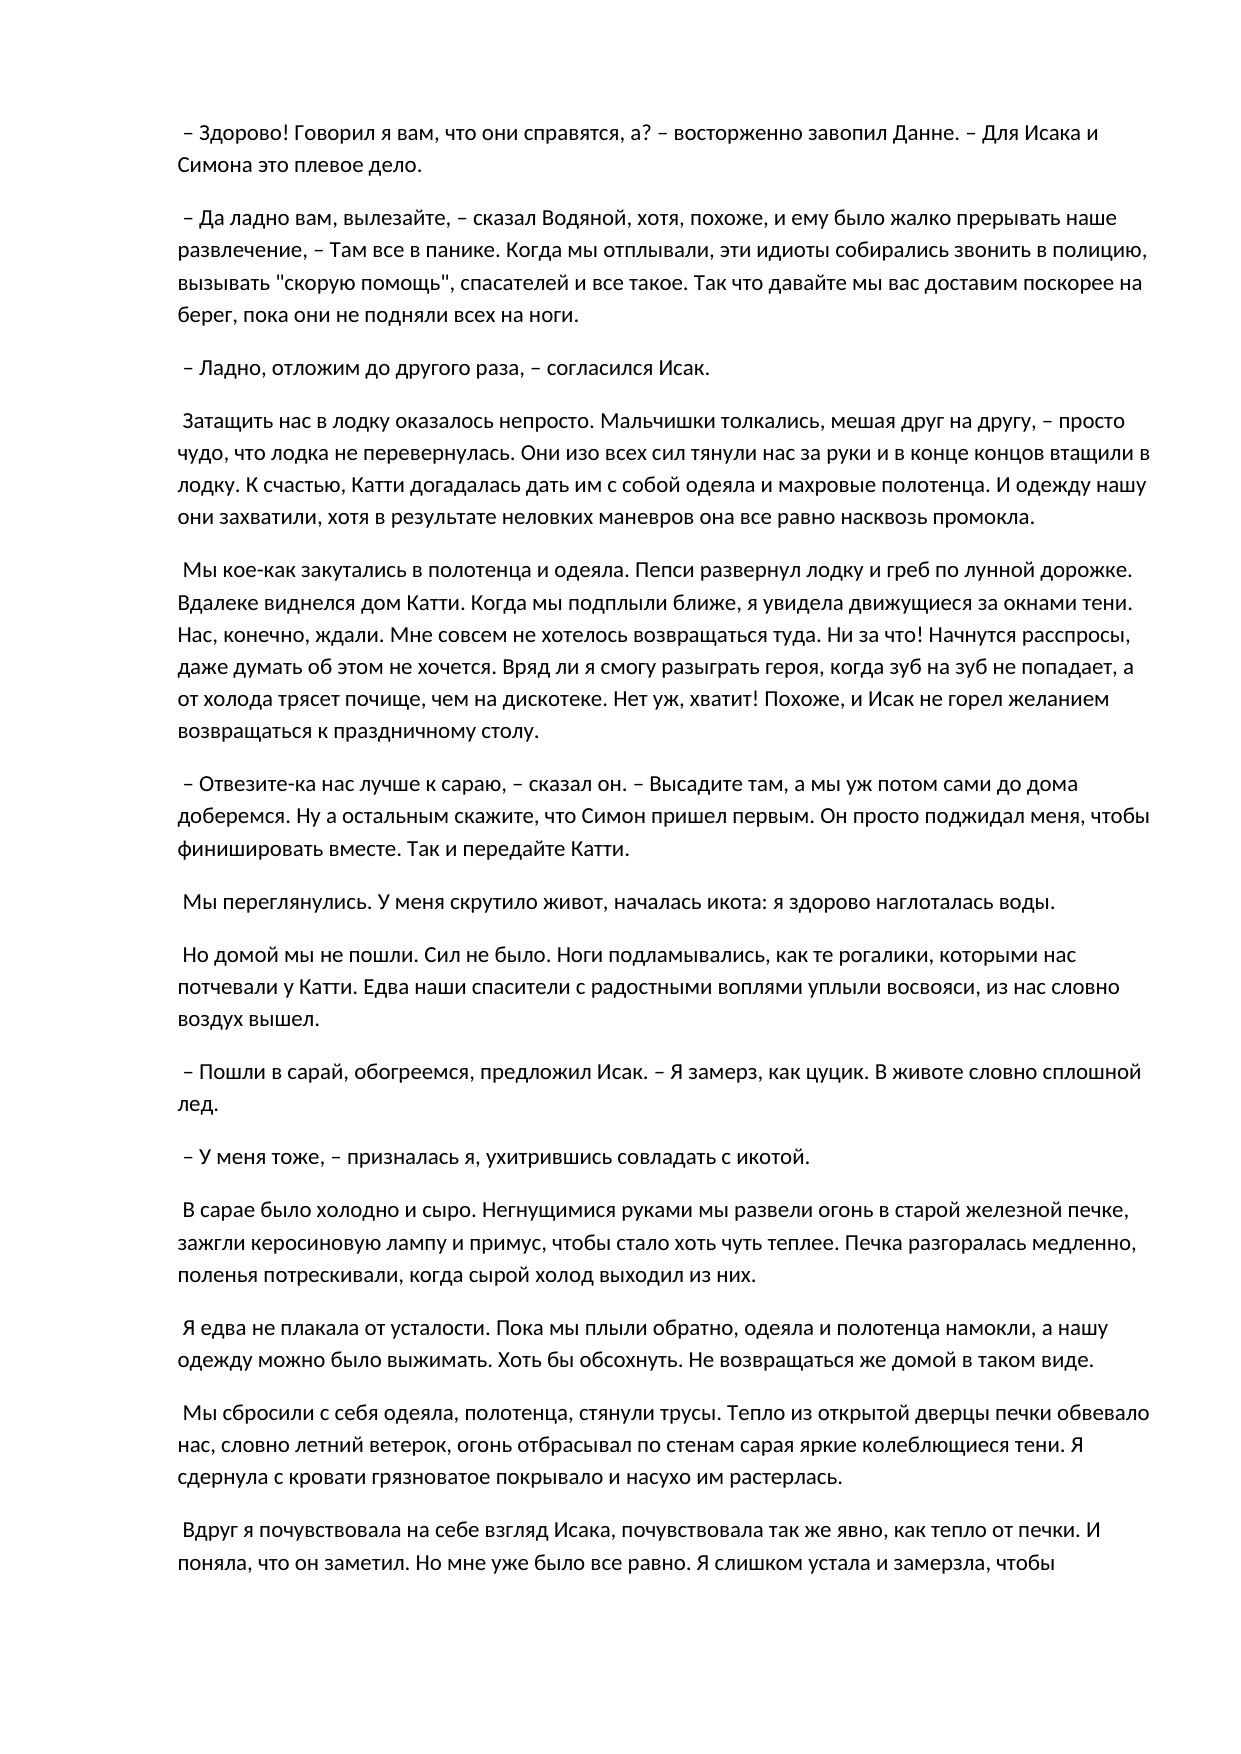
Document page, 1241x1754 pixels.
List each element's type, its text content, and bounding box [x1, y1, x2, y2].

text – У меня тоже, – призналась я, ухитрившись совладать с икотой. [177, 1142, 1152, 1171]
text Мы переглянулись. У меня скрутило живот, началась икота: я здорово наглоталась воды. [177, 887, 1152, 915]
text Мы кое-как закутались в полотенца и одеяла. Пепси развернул лодку и греб по лунной дорожке. Вдалеке виднелся дом Катти. Когда мы подплыли ближе, я увидела движущиеся за окнами тени. Нас, конечно, ждали. Мне совсем не хотелось возвращаться туда. Ни за что! Начнутся расспросы, даже думать об этом не хочется. Вряд ли я смогу разыграть героя, когда зуб на зуб не попадает, а от холода трясет почище, чем на дискотеке. Нет уж, хватит! Похоже, и Исак не горел желанием возвращаться к праздничному столу. [177, 556, 1152, 744]
text – Пошли в сарай, обогреемся, предложил Исак. – Я замерз, как цуцик. В животе словно сплошной лед. [177, 1057, 1152, 1117]
text Я едва не плакала от усталости. Пока мы плыли обратно, одеяла и полотенца намокли, а нашу одежду можно было выжимать. Хоть бы обсохнуть. Не возвращаться же домой в таком виде. [177, 1313, 1152, 1373]
text – Ладно, отложим до другого раза, – согласился Исак. [177, 353, 1152, 381]
text – Да ладно вам, вылезайте, – сказал Водяной, хотя, похоже, и ему было жалко прерывать наше развлечение, – Там все в панике. Когда мы отплывали, эти идиоты собирались звонить в полицию, вызывать "скорую помощь", спасателей и все такое. Так что давайте мы вас доставим поскорее на берег, пока они не подняли всех на ноги. [177, 203, 1152, 328]
text Мы сбросили с себя одеяла, полотенца, стянули трусы. Тепло из открытой дверцы печки обвевало нас, словно летний ветерок, огонь отбрасывал по стенам сарая яркие колеблющиеся тени. Я сдернула с кровати грязноватое покрывало и насухо им растерлась. [177, 1398, 1152, 1491]
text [177, 1516, 1152, 1576]
text – Здорово! Говорил я вам, что они справятся, а? – восторженно завопил Данне. – Для Исака и Симона это плевое дело. [177, 118, 1152, 178]
text Затащить нас в лодку оказалось непросто. Мальчишки толкались, мешая друг на другу, – просто чудо, что лодка не перевернулась. Они изо всех сил тянули нас за руки и в конце концов втащили в лодку. К счастью, Катти догадалась дать им с собой одеяла и махровые полотенца. И одежду нашу они захватили, хотя в результате неловких маневров она все равно насквозь промокла. [177, 406, 1152, 531]
text В сарае было холодно и сыро. Негнущимися руками мы развели огонь в старой железной печке, зажгли керосиновую лампу и примус, чтобы стало хоть чуть теплее. Печка разгоралась медленно, поленья потрескивали, когда сырой холод выходил из них. [177, 1196, 1152, 1288]
text Но домой мы не пошли. Сил не было. Ноги подламывались, как те рогалики, которыми нас потчевали у Катти. Едва наши спасители с радостными воплями уплыли восвояси, из нас словно воздух вышел. [177, 940, 1152, 1032]
text – Отвезите-ка нас лучше к сараю, – сказал он. – Высадите там, а мы уж потом сами до дома доберемся. Ну а остальным скажите, что Симон пришел первым. Он просто поджидал меня, чтобы финишировать вместе. Так и передайте Катти. [177, 769, 1152, 862]
